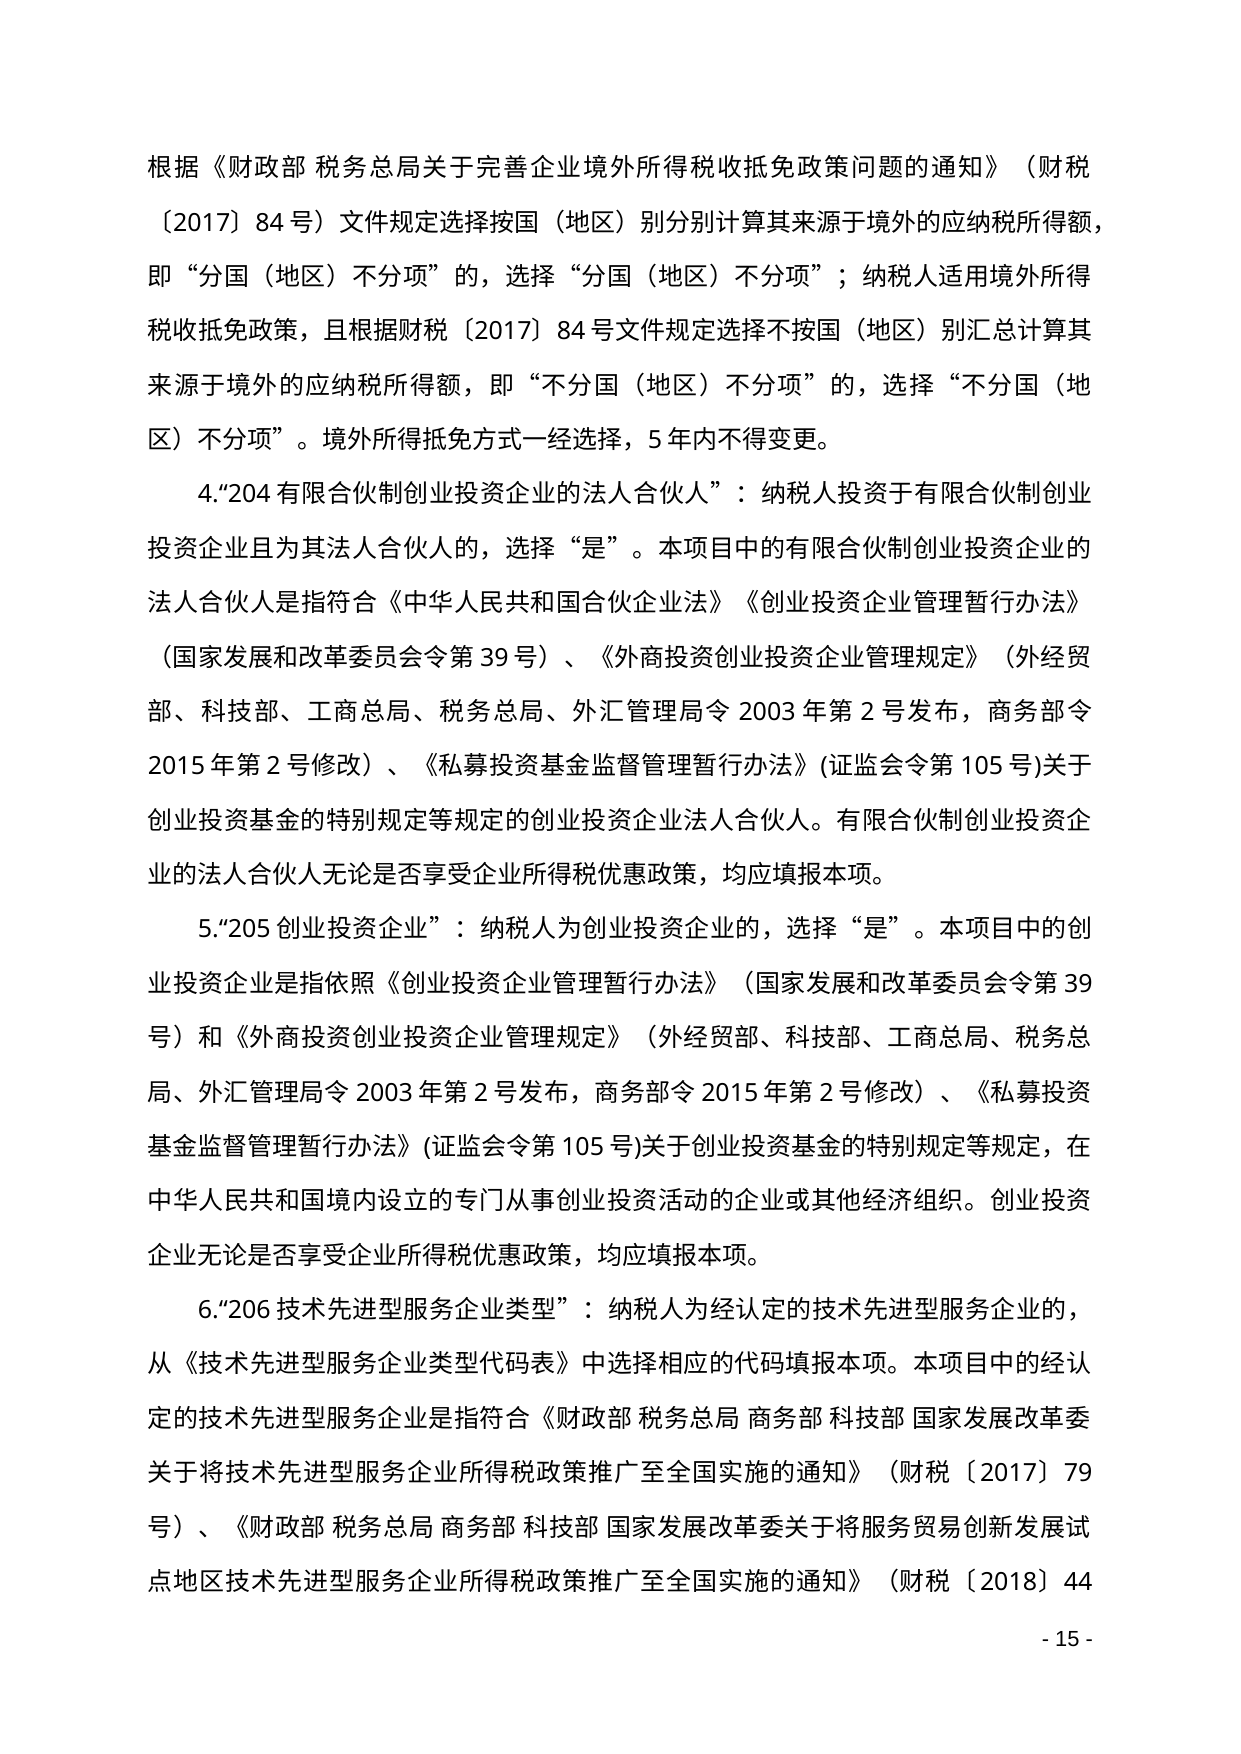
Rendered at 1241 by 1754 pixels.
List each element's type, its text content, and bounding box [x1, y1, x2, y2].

text 5.“205创业投资企业”：纳税人为创业投资企业的，选择“是”。本项目中的创业投资企业是指依照《创业投资企业管理暂行办法》（国家发展和改革委员会令第39号）和《外商投资创业投资企业管理规定》（外经贸部、科技部、工商总局、税务总局、外汇管理局令2003年第2号发布，商务部令2015年第2号修改）、《私募投资基金监督管理暂行办法》(证监会令第105号)关于创业投资基金的特别规定等规定，在中华人民共和国境内设立的专门从事创业投资活动的企业或其他经济组织。创业投资企业无论是否享受企业所得税优惠政策，均应填报本项。 [148, 909, 1092, 1271]
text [148, 1289, 1092, 1598]
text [148, 148, 1092, 456]
text 4.“204有限合伙制创业投资企业的法人合伙人”：纳税人投资于有限合伙制创业投资企业且为其法人合伙人的，选择“是”。本项目中的有限合伙制创业投资企业的法人合伙人是指符合《中华人民共和国合伙企业法》《创业投资企业管理暂行办法》（国家发展和改革委员会令第39号）、《外商投资创业投资企业管理规定》（外经贸部、科技部、工商总局、税务总局、外汇管理局令2003年第2号发布，商务部令2015年第2号修改）、《私募投资基金监督管理暂行办法》(证监会令第105号)关于创业投资基金的特别规定等规定的创业投资企业法人合伙人。有限合伙制创业投资企业的法人合伙人无论是否享受企业所得税优惠政策，均应填报本项。 [148, 474, 1092, 891]
